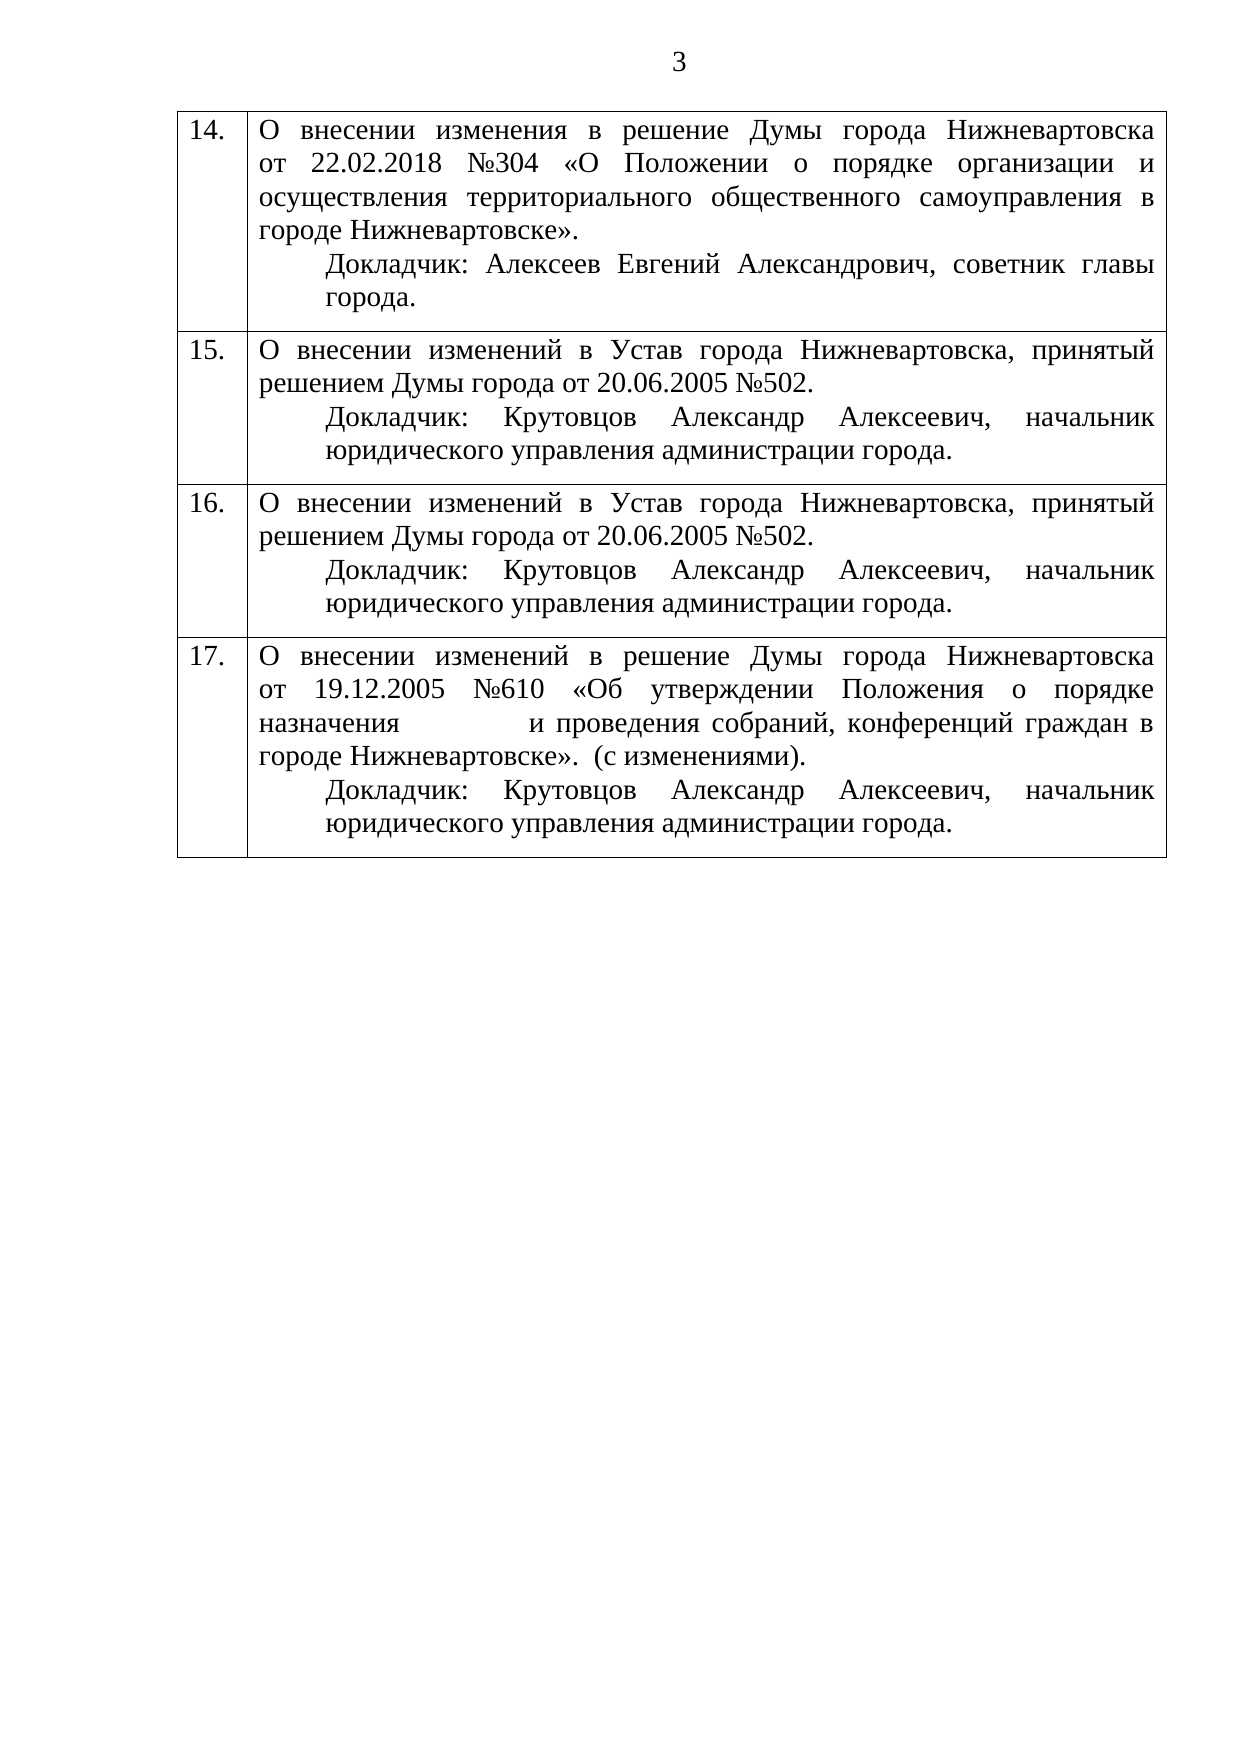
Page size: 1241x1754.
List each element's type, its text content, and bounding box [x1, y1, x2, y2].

table_cell [178, 638, 247, 857]
table_cell О внесении изменений в решение Думы города Нижневартовска от 19.12.2005 №610 «Об утверждении Положения о порядке назначения и проведения собраний, конференций граждан в городе Нижневартовске». (с изменениями). Докладчик: Крутовцов Александр Алексеевич, начальник юридического управления администрации города. [248, 638, 1166, 857]
table_cell [178, 112, 247, 331]
table_cell О внесении изменений в Устав города Нижневартовска, принятый решением Думы города от 20.06.2005 №502. Докладчик: Крутовцов Александр Алексеевич, начальник юридического управления администрации города. [248, 332, 1166, 484]
table_cell [178, 485, 247, 637]
table_cell [178, 332, 247, 484]
table_cell О внесении изменений в Устав города Нижневартовска, принятый решением Думы города от 20.06.2005 №502. Докладчик: Крутовцов Александр Алексеевич, начальник юридического управления администрации города. [248, 485, 1166, 637]
table_cell О внесении изменения в решение Думы города Нижневартовска от 22.02.2018 №304 «О Положении о порядке организации и осуществления территориального общественного самоуправления в городе Нижневартовске». Докладчик: Алексеев Евгений Александрович, советник главы города. [248, 112, 1166, 331]
